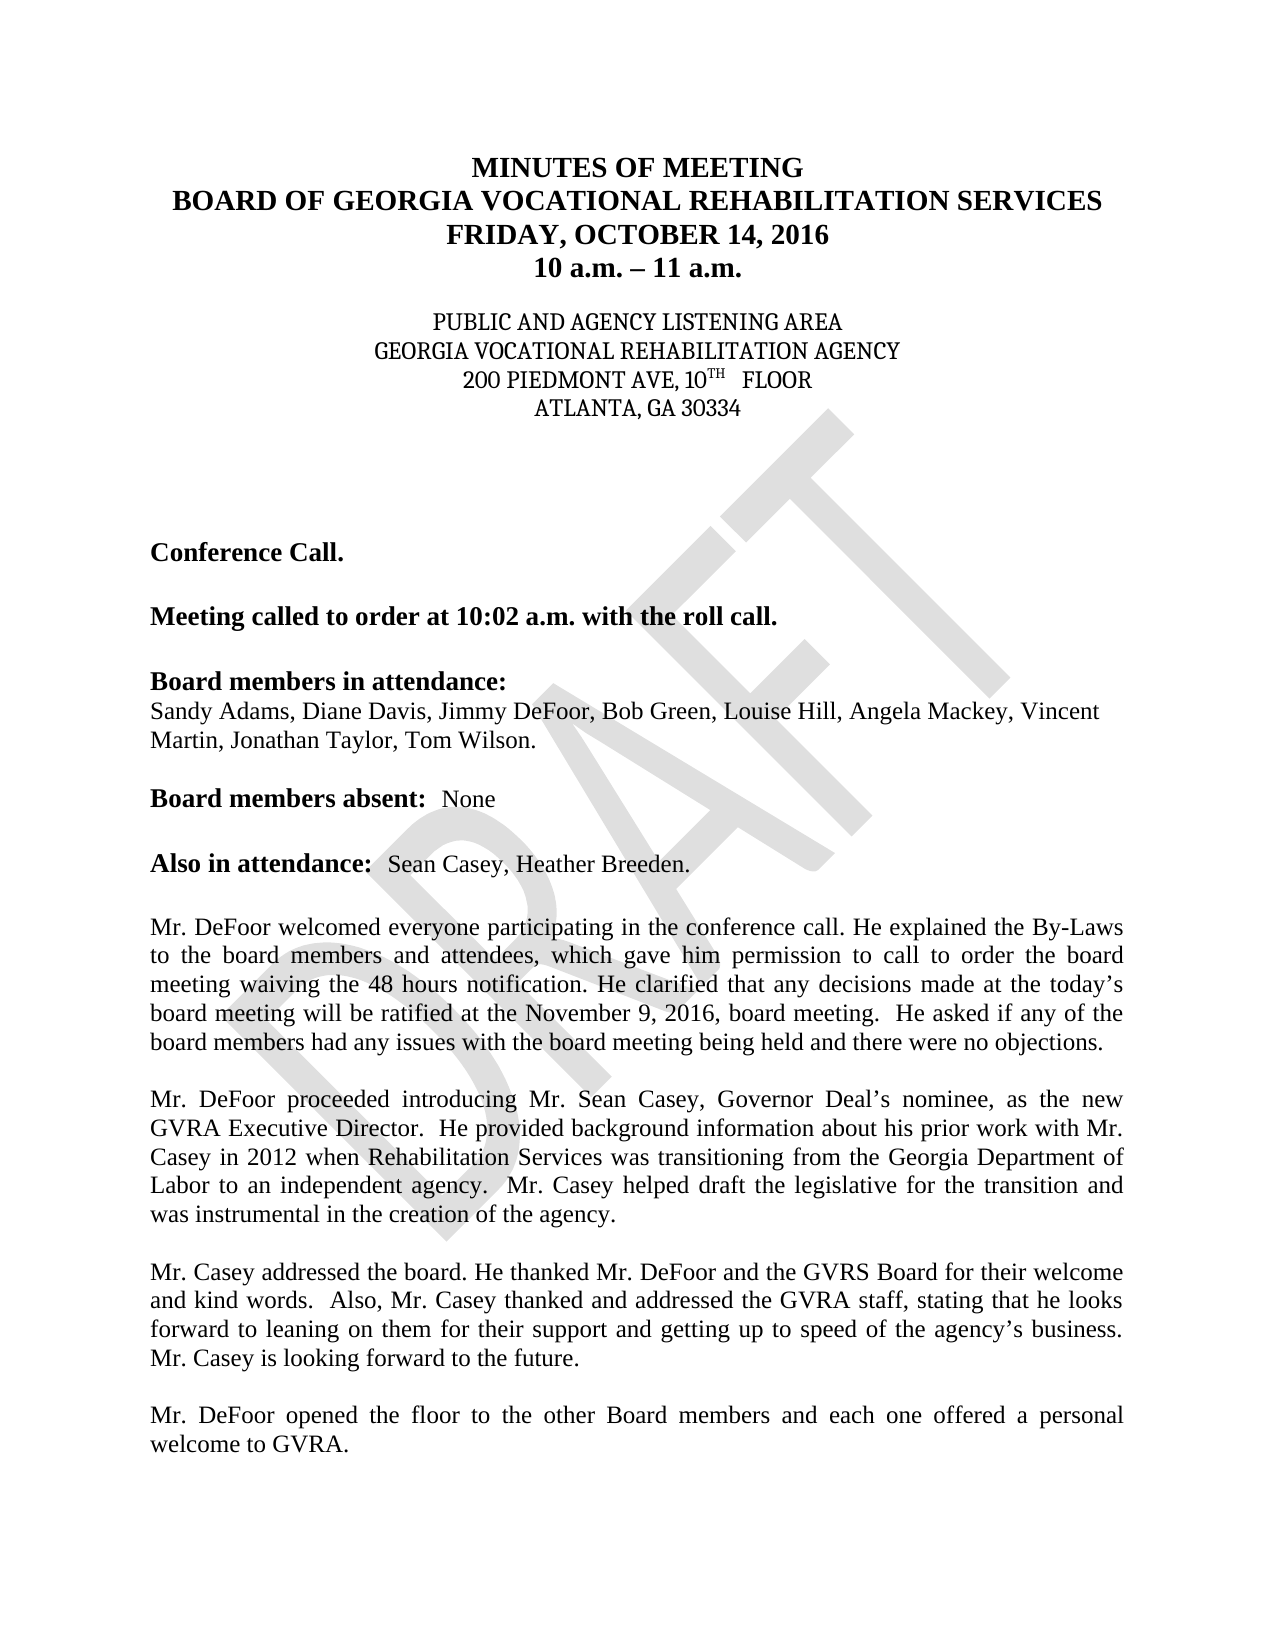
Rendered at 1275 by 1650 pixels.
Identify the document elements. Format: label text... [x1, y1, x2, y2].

text Mr. Casey addressed the board. He thanked Mr. DeFoor and the GVRS Board for their welcome and kind words. Also, Mr. Casey thanked and addressed the GVRA staff, stating that he looks forward to leaning on them for their support and getting up to speed of the agency’s business. Mr. Casey is looking forward to the future. [150, 1257, 1125, 1372]
text GEORGIA VOCATIONAL REHABILITATION AGENCY [150, 337, 1125, 366]
text BOARD OF GEORGIA VOCATIONAL REHABILITATION SERVICES [150, 183, 1125, 217]
text Board members in attendance: [150, 665, 1125, 696]
text 10 a.m. – 11 a.m. [150, 251, 1125, 284]
text Sandy Adams, Diane Davis, Jimmy DeFoor, Bob Green, Louise Hill, Angela Mackey, Vincent Martin, Jonathan Taylor, Tom Wilson. [150, 696, 1125, 754]
text Mr. DeFoor opened the floor to the other Board members and each one offered a personal welcome to GVRA. [150, 1401, 1125, 1458]
text Board members absent: None [150, 782, 1125, 814]
text Meeting called to order at 10:02 a.m. with the roll call. [150, 600, 1125, 632]
text Also in attendance: Sean Casey, Heather Breeden. [150, 847, 1125, 878]
text Conference Call. [150, 536, 1125, 567]
text MINUTES OF MEETING [150, 150, 1125, 183]
text Mr. DeFoor proceeded introducing Mr. Sean Casey, Governor Deal’s nominee, as the new GVRA Executive Director. He provided background information about his prior work with Mr. Casey in 2012 when Rehabilitation Services was transitioning from the Georgia Department of Labor to an independent agency. Mr. Casey helped draft the legislative for the transition and was instrumental in the creation of the agency. [150, 1084, 1125, 1228]
text ATLANTA, GA 30334 [150, 394, 1125, 423]
text Mr. DeFoor welcomed everyone participating in the conference call. He explained the By-Laws to the board members and attendees, which gave him permission to call to order the board meeting waiving the 48 hours notification. He clarified that any decisions made at the today’s board meeting will be ratified at the November 9, 2016, board meeting. He asked if any of the board members had any issues with the board meeting being held and there were no objections. [150, 912, 1125, 1056]
text Public and Agency Listening Area [150, 308, 1125, 337]
text Friday, October 14, 2016 [150, 217, 1125, 251]
text 200 PIEDMONT AVE, 10TH FLOOR [150, 366, 1125, 394]
